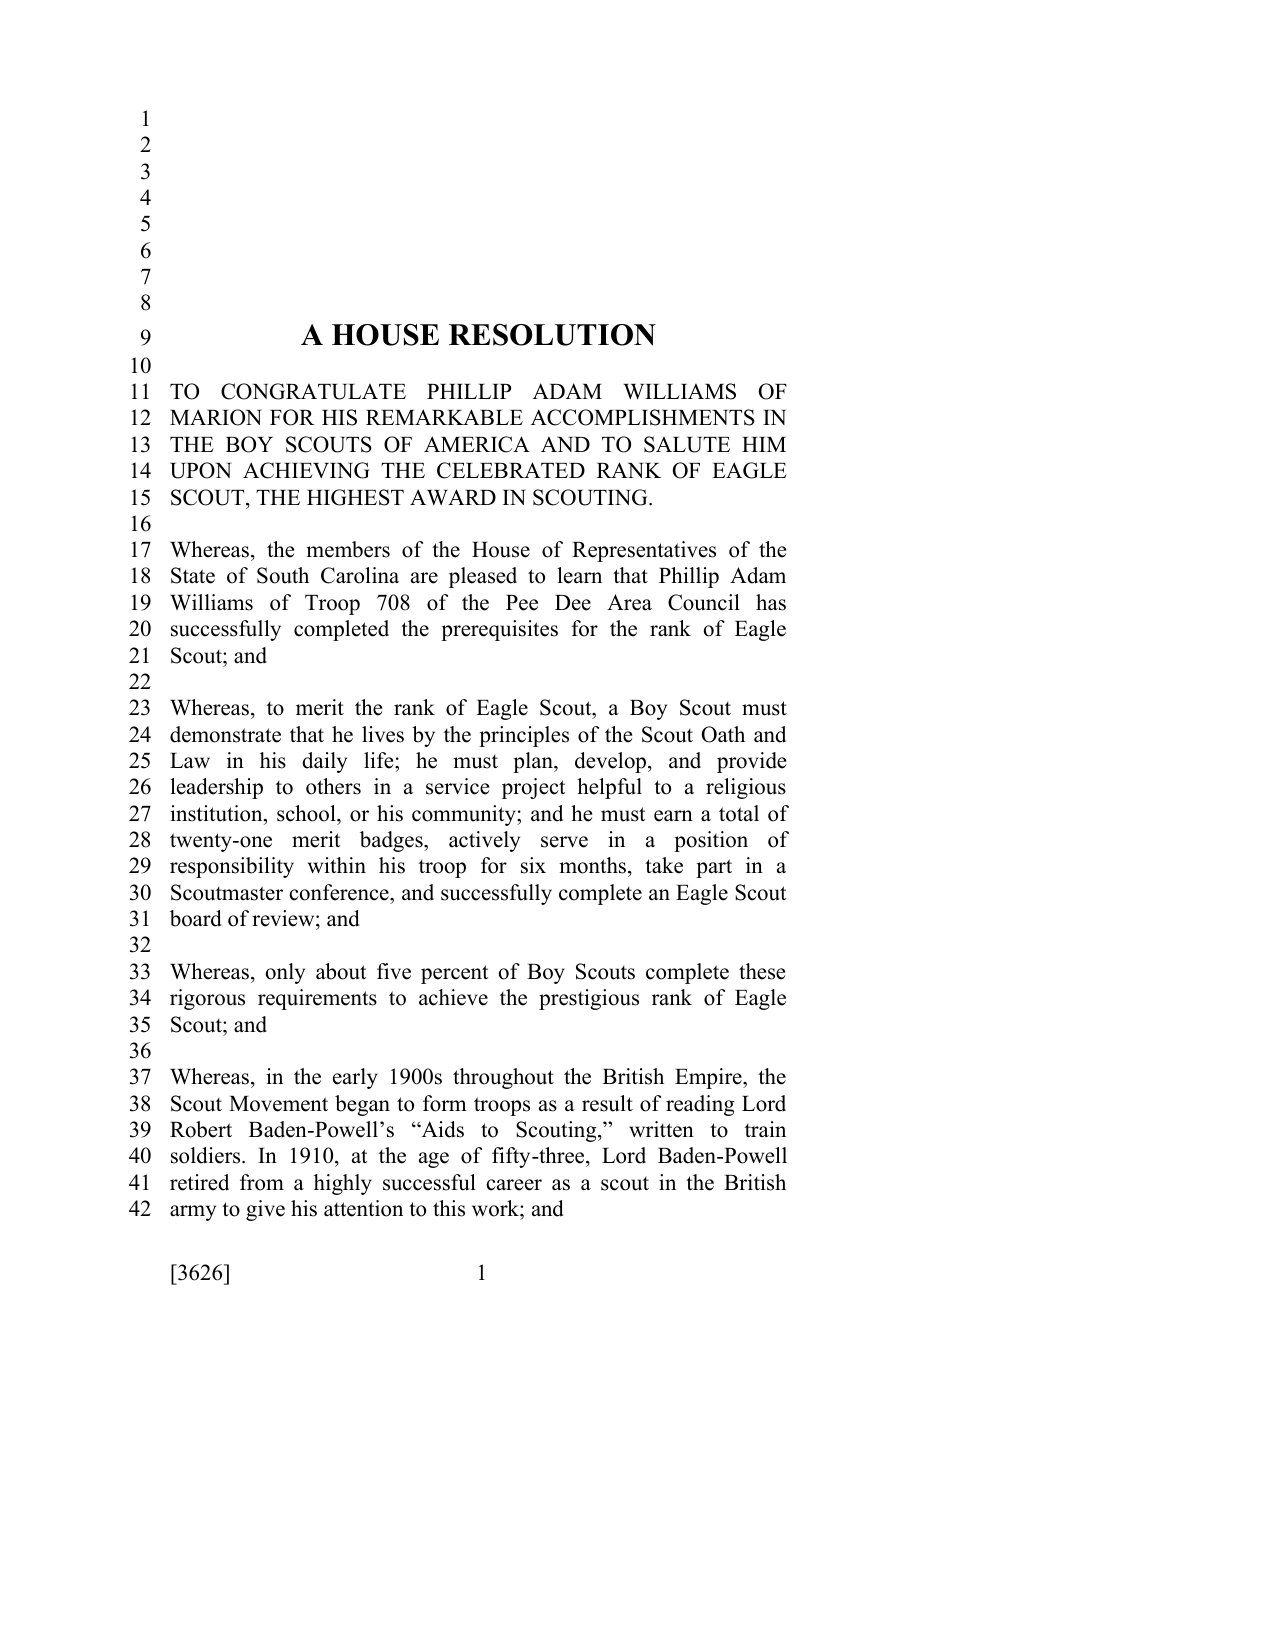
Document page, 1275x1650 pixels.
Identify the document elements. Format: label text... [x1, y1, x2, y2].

text Whereas, the members of the House of Representatives of the State of South Carolina are pleased to learn that Phillip Adam Williams of Troop 708 of the Pee Dee Area Council has successfully completed the prerequisites for the rank of Eagle Scout; and [169, 536, 787, 668]
text Whereas, to merit the rank of Eagle Scout, a Boy Scout must demonstrate that he lives by the principles of the Scout Oath and Law in his daily life; he must plan, develop, and provide leadership to others in a service project helpful to a religious institution, school, or his community; and he must earn a total of twenty-one merit badges, actively serve in a position of responsibility within his troop for six months, take part in a Scoutmaster conference, and successfully complete an Eagle Scout board of review; and [169, 694, 787, 932]
text TO CONGRATULATE PHILLIP ADAM WILLIAMS OF MARION FOR HIS REMARKABLE ACCOMPLISHMENTS IN THE BOY SCOUTS OF AMERICA AND TO SALUTE HIM UPON ACHIEVING THE CELEBRATED RANK OF EAGLE SCOUT, THE HIGHEST AWARD IN SCOUTING. [169, 378, 787, 510]
text A HOUSE RESOLUTION [169, 316, 787, 352]
text Whereas, only about five percent of Boy Scouts complete these rigorous requirements to achieve the prestigious rank of Eagle Scout; and [169, 958, 787, 1037]
text Whereas, in the early 1900s throughout the British Empire, the Scout Movement began to form troops as a result of reading Lord Robert Baden-Powell’s “Aids to Scouting,” written to train soldiers. In 1910, at the age of fifty-three, Lord Baden-Powell retired from a highly successful career as a scout in the British army to give his attention to this work; and [169, 1063, 787, 1221]
